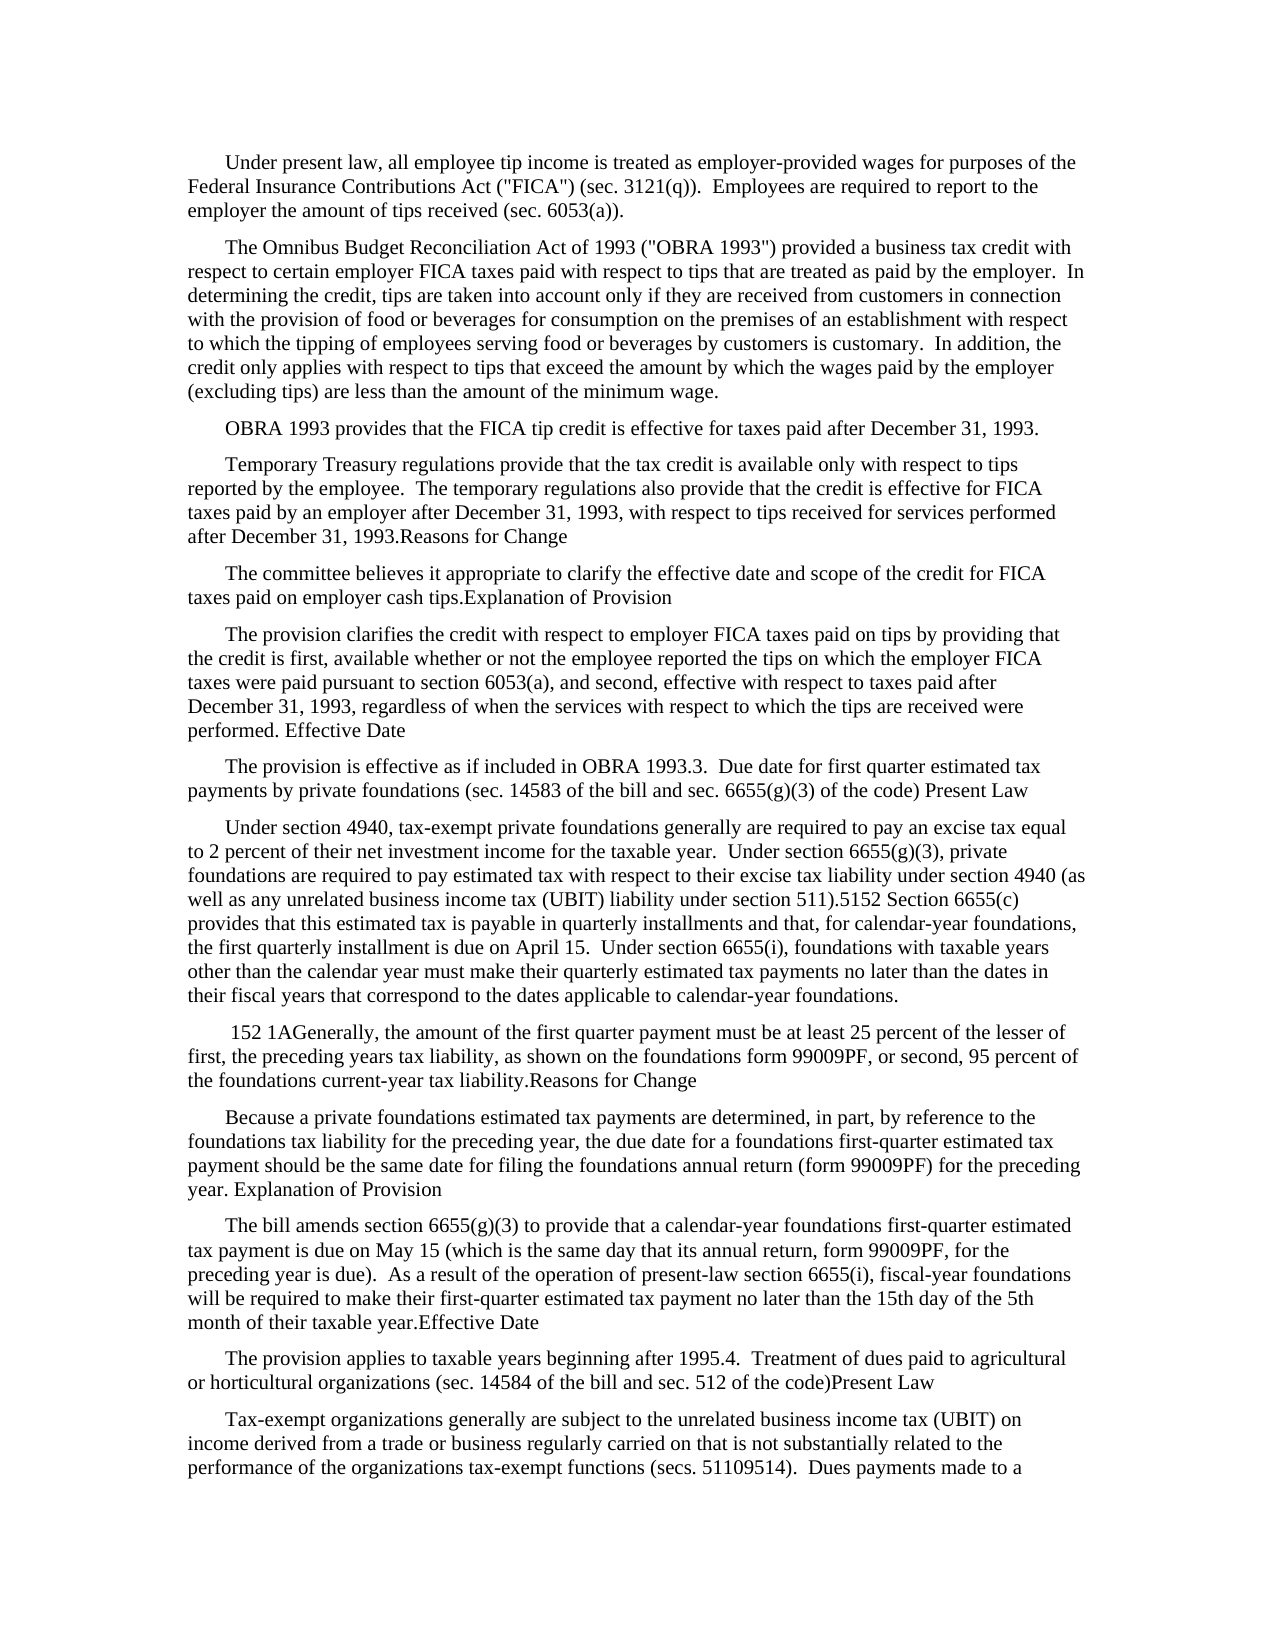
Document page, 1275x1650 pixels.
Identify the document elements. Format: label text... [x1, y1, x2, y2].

text Under present law, all employee tip income is treated as employer-provided wages for purposes of the Federal Insurance Contributions Act ("FICA") (sec. 3121(q)). Employees are required to report to the employer the amount of tips received (sec. 6053(a)). [187, 150, 1087, 222]
text Under section 4940, tax-exempt private foundations generally are required to pay an excise tax equal to 2 percent of their net investment income for the taxable year. Under section 6655(g)(3), private foundations are required to pay estimated tax with respect to their excise tax liability under section 4940 (as well as any unrelated business income tax (UBIT) liability under section 511).5152 Section 6655(c) provides that this estimated tax is payable in quarterly installments and that, for calendar-year foundations, the first quarterly installment is due on April 15. Under section 6655(i), foundations with taxable years other than the calendar year must make their quarterly estimated tax payments no later than the dates in their fiscal years that correspond to the dates applicable to calendar-year foundations. [187, 815, 1087, 1007]
text The bill amends section 6655(g)(3) to provide that a calendar-year foundations first-quarter estimated tax payment is due on May 15 (which is the same day that its annual return, form 99009PF, for the preceding year is due). As a result of the operation of present-law section 6655(i), fiscal-year foundations will be required to make their first-quarter estimated tax payment no later than the 15th day of the 5th month of their taxable year.Effective Date [187, 1213, 1087, 1334]
text The provision is effective as if included in OBRA 1993.3. Due date for first quarter estimated tax payments by private foundations (sec. 14583 of the bill and sec. 6655(g)(3) of the code) Present Law [187, 754, 1087, 802]
text Because a private foundations estimated tax payments are determined, in part, by reference to the foundations tax liability for the preceding year, the due date for a foundations first-quarter estimated tax payment should be the same date for filing the foundations annual return (form 99009PF) for the preceding year. Explanation of Provision [187, 1105, 1087, 1201]
text 152 1AGenerally, the amount of the first quarter payment must be at least 25 percent of the lesser of first, the preceding years tax liability, as shown on the foundations form 99009PF, or second, 95 percent of the foundations current-year tax liability.Reasons for Change [187, 1020, 1087, 1092]
text OBRA 1993 provides that the FICA tip credit is effective for taxes paid after December 31, 1993. [187, 416, 1087, 440]
text The provision applies to taxable years beginning after 1995.4. Treatment of dues paid to agricultural or horticultural organizations (sec. 14584 of the bill and sec. 512 of the code)Present Law [187, 1346, 1087, 1394]
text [187, 1407, 1087, 1479]
text The committee believes it appropriate to clarify the effective date and scope of the credit for FICA taxes paid on employer cash tips.Explanation of Provision [187, 561, 1087, 609]
text The provision clarifies the credit with respect to employer FICA taxes paid on tips by providing that the credit is first, available whether or not the employee reported the tips on which the employer FICA taxes were paid pursuant to section 6053(a), and second, effective with respect to taxes paid after December 31, 1993, regardless of when the services with respect to which the tips are received were performed. Effective Date [187, 622, 1087, 742]
text The Omnibus Budget Reconciliation Act of 1993 ("OBRA 1993") provided a business tax credit with respect to certain employer FICA taxes paid with respect to tips that are treated as paid by the employer. In determining the credit, tips are taken into account only if they are received from customers in connection with the provision of food or beverages for consumption on the premises of an establishment with respect to which the tipping of employees serving food or beverages by customers is customary. In addition, the credit only applies with respect to tips that exceed the amount by which the wages paid by the employer (excluding tips) are less than the amount of the minimum wage. [187, 235, 1087, 403]
text Temporary Treasury regulations provide that the tax credit is available only with respect to tips reported by the employee. The temporary regulations also provide that the credit is effective for FICA taxes paid by an employer after December 31, 1993, with respect to tips received for services performed after December 31, 1993.Reasons for Change [187, 452, 1087, 548]
